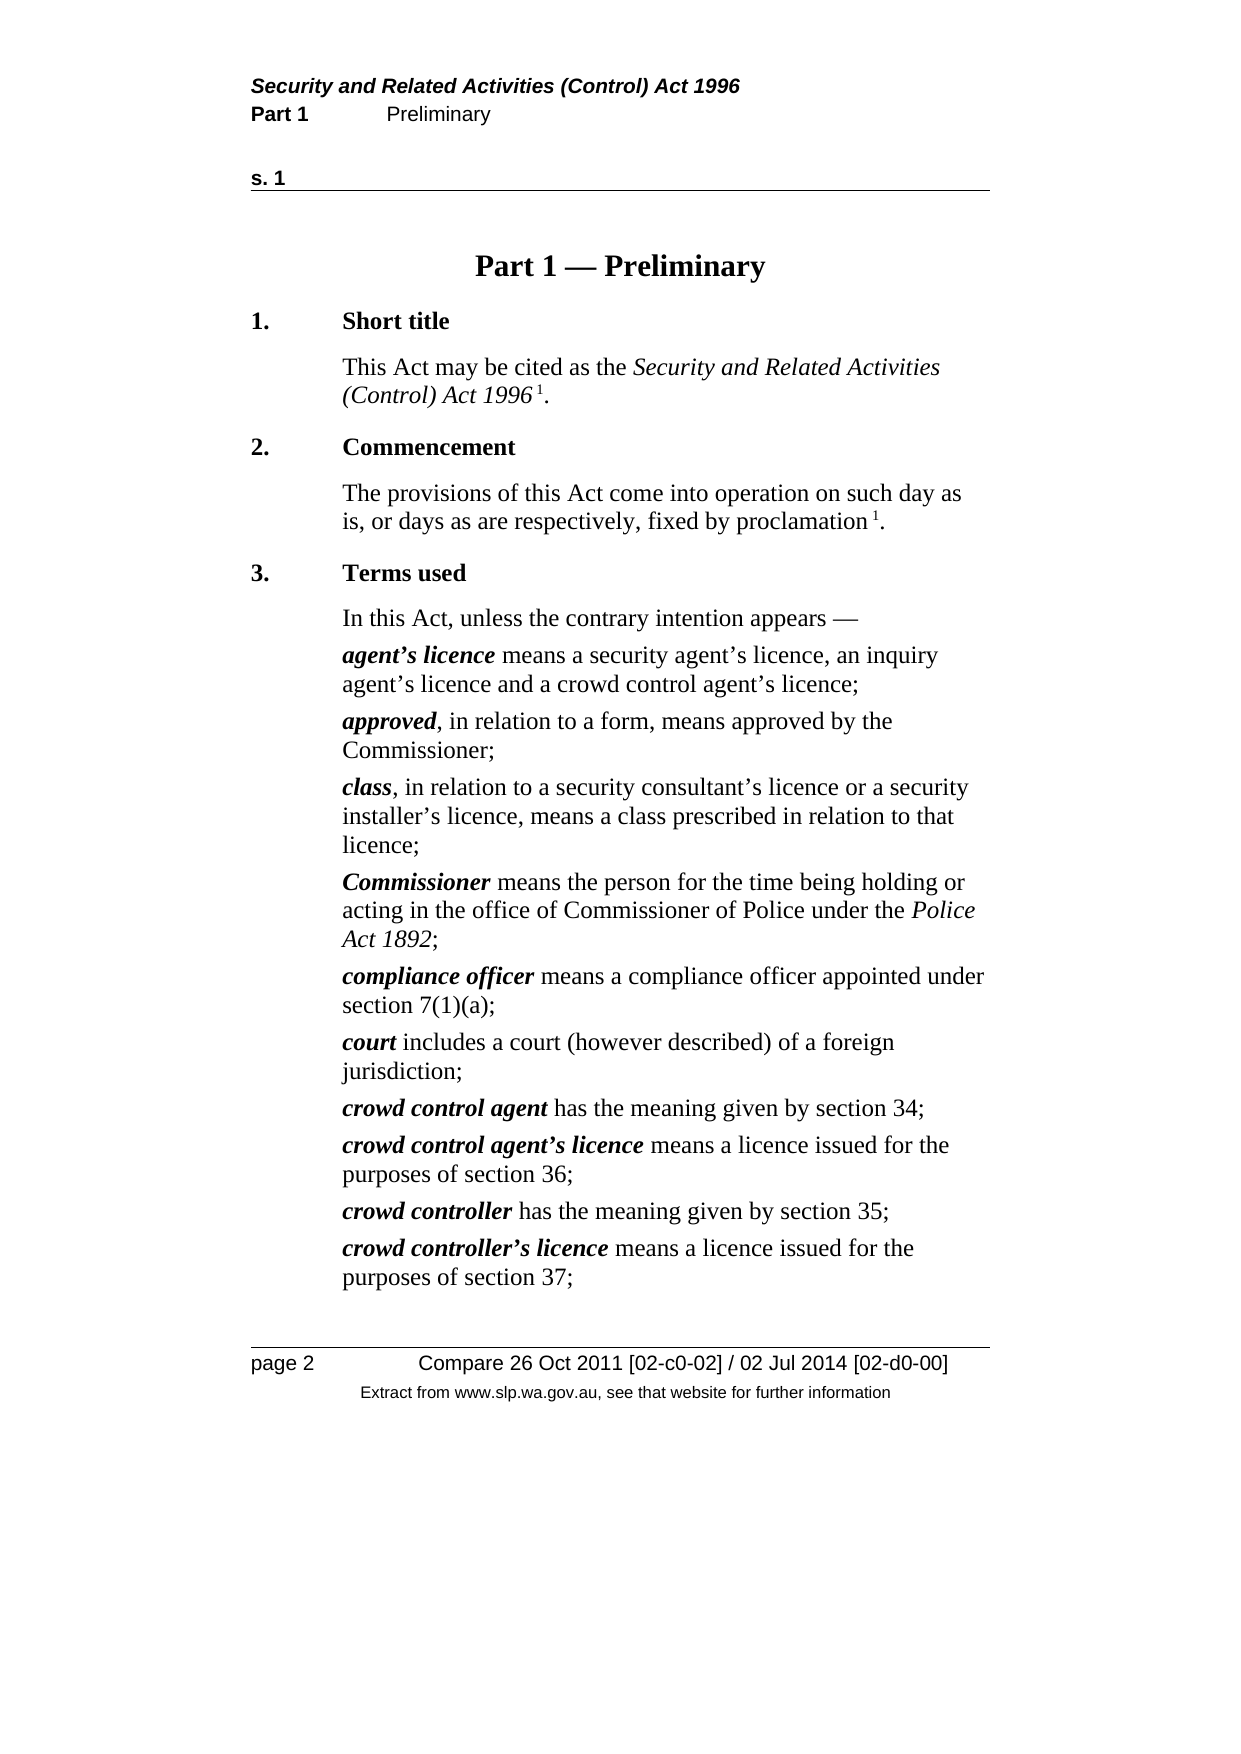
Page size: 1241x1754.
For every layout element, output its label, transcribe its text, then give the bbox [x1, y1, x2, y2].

text crowd controller has the meaning given by section 35; [251, 1196, 990, 1225]
text crowd control agent’s licence means a licence issued for the purposes of section 36; [251, 1130, 990, 1188]
subtitle Part 1 — Preliminary [251, 247, 990, 283]
text compliance officer means a compliance officer appointed under section 7(1)(a); [251, 961, 990, 1019]
text Commissioner means the person for the time being holding or acting in the office of Commissioner of Police under the Police Act 1892; [251, 867, 990, 953]
text crowd controller’s licence means a licence issued for the purposes of section 37; [251, 1233, 990, 1291]
subtitle 1. Short title [251, 306, 990, 335]
text class, in relation to a security consultant’s licence or a security installer’s licence, means a class prescribed in relation to that licence; [251, 772, 990, 858]
text This Act may be cited as the Security and Related Activities (Control) Act 1996 1. [251, 352, 990, 409]
text approved, in relation to a form, means approved by the Commissioner; [251, 706, 990, 764]
subtitle 3. Terms used [251, 558, 990, 587]
text agent’s licence means a security agent’s licence, an inquiry agent’s licence and a crowd control agent’s licence; [251, 641, 990, 698]
text crowd control agent has the meaning given by section 34; [251, 1093, 990, 1122]
subtitle 2. Commencement [251, 432, 990, 461]
text In this Act, unless the contrary intention appears — [251, 603, 990, 632]
text The provisions of this Act come into operation on such day as is, or days as are respectively, fixed by proclamation 1. [251, 478, 990, 535]
text court includes a court (however described) of a foreign jurisdiction; [251, 1027, 990, 1085]
